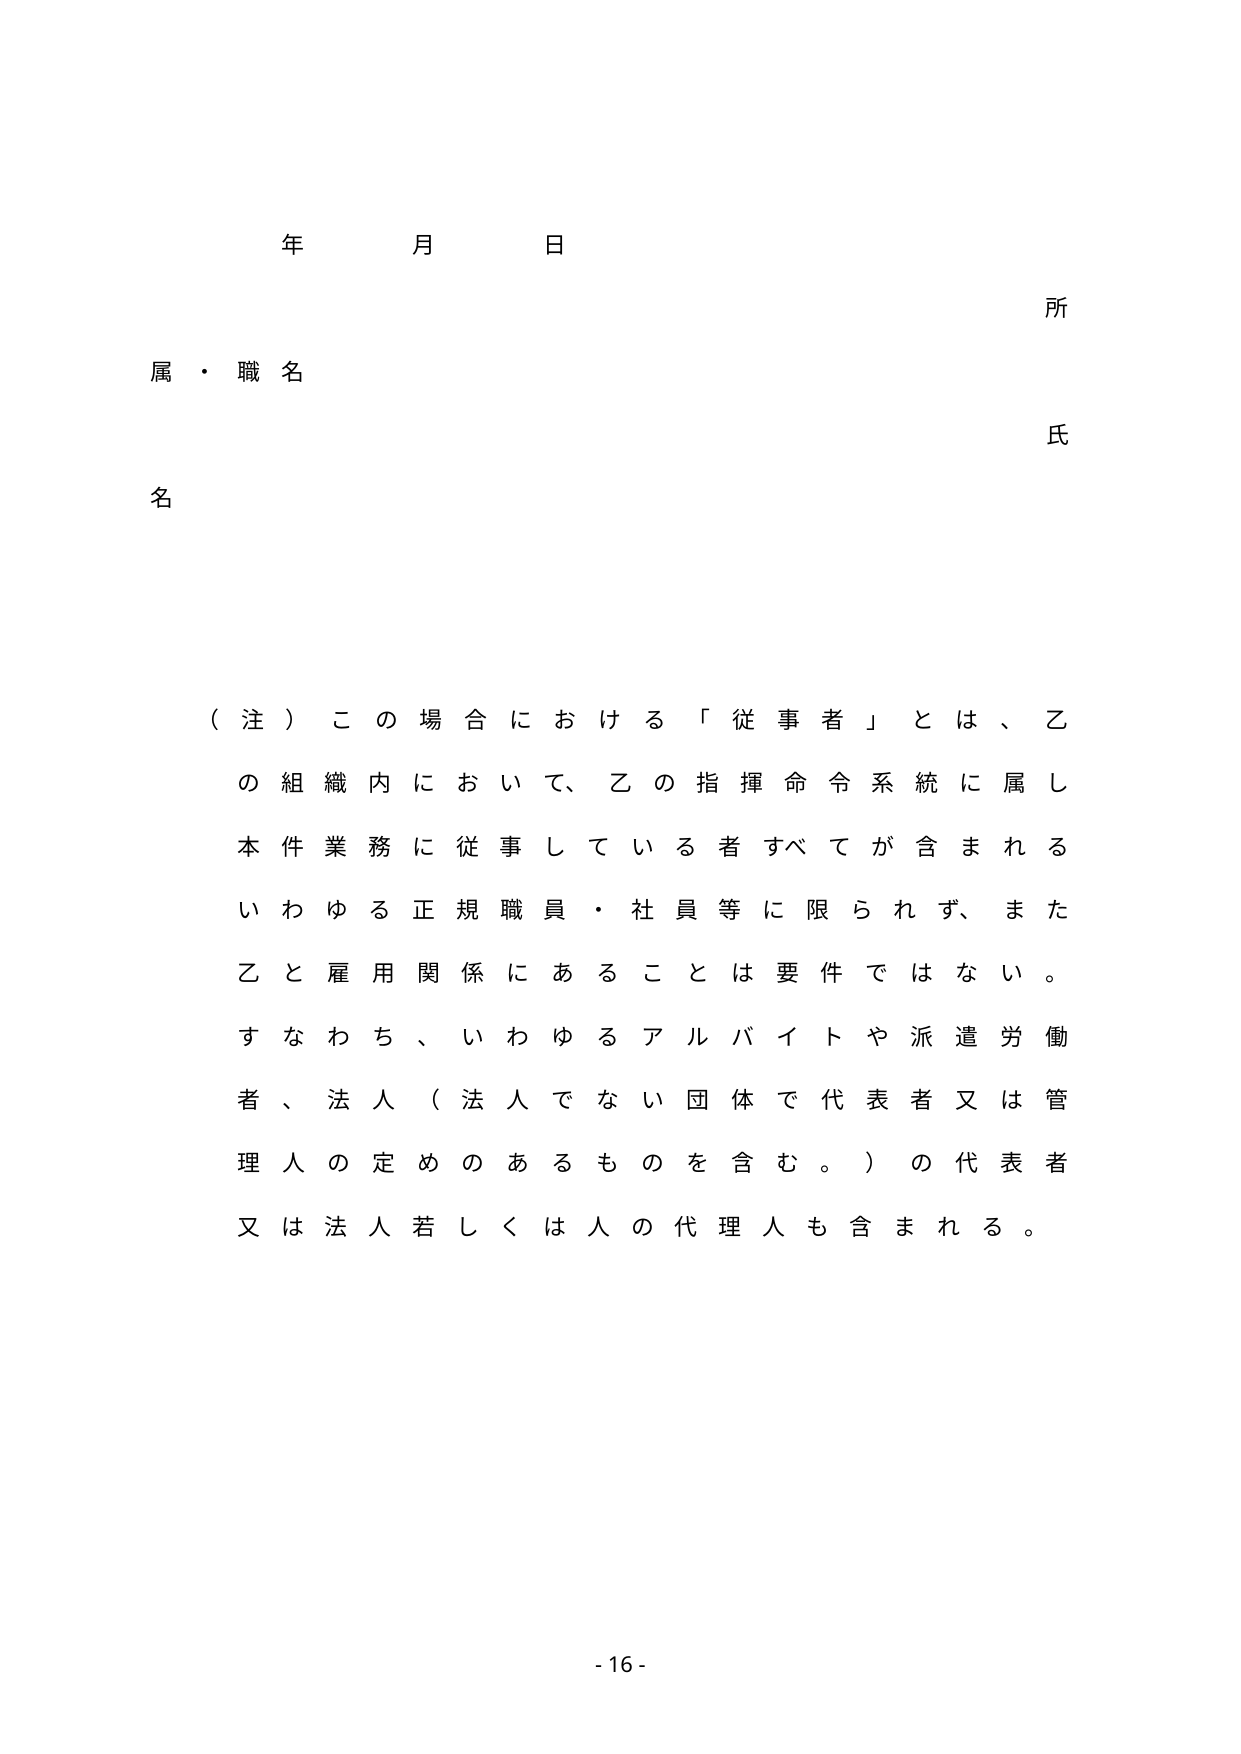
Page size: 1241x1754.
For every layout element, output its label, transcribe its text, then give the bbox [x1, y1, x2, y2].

text （注）この場合における「従事者」とは、乙の組織内において、乙の指揮命令系統に属し、本件業務に従事している者すべてが含まれる。いわゆる正規職員・社員等に限られず、また、乙と雇用関係にあることは要件ではない。すなわち、いわゆるアルバイトや派遣労働者、法人（法人でない団体で代表者又は管理人の定めのあるものを含む。）の代表者又は法人若しくは人の代理人も含まれる。 [150, 687, 1090, 1257]
text 年 月 日 [150, 212, 1090, 275]
text 所属・職名 [150, 275, 1090, 402]
text 氏名 [150, 402, 1090, 529]
